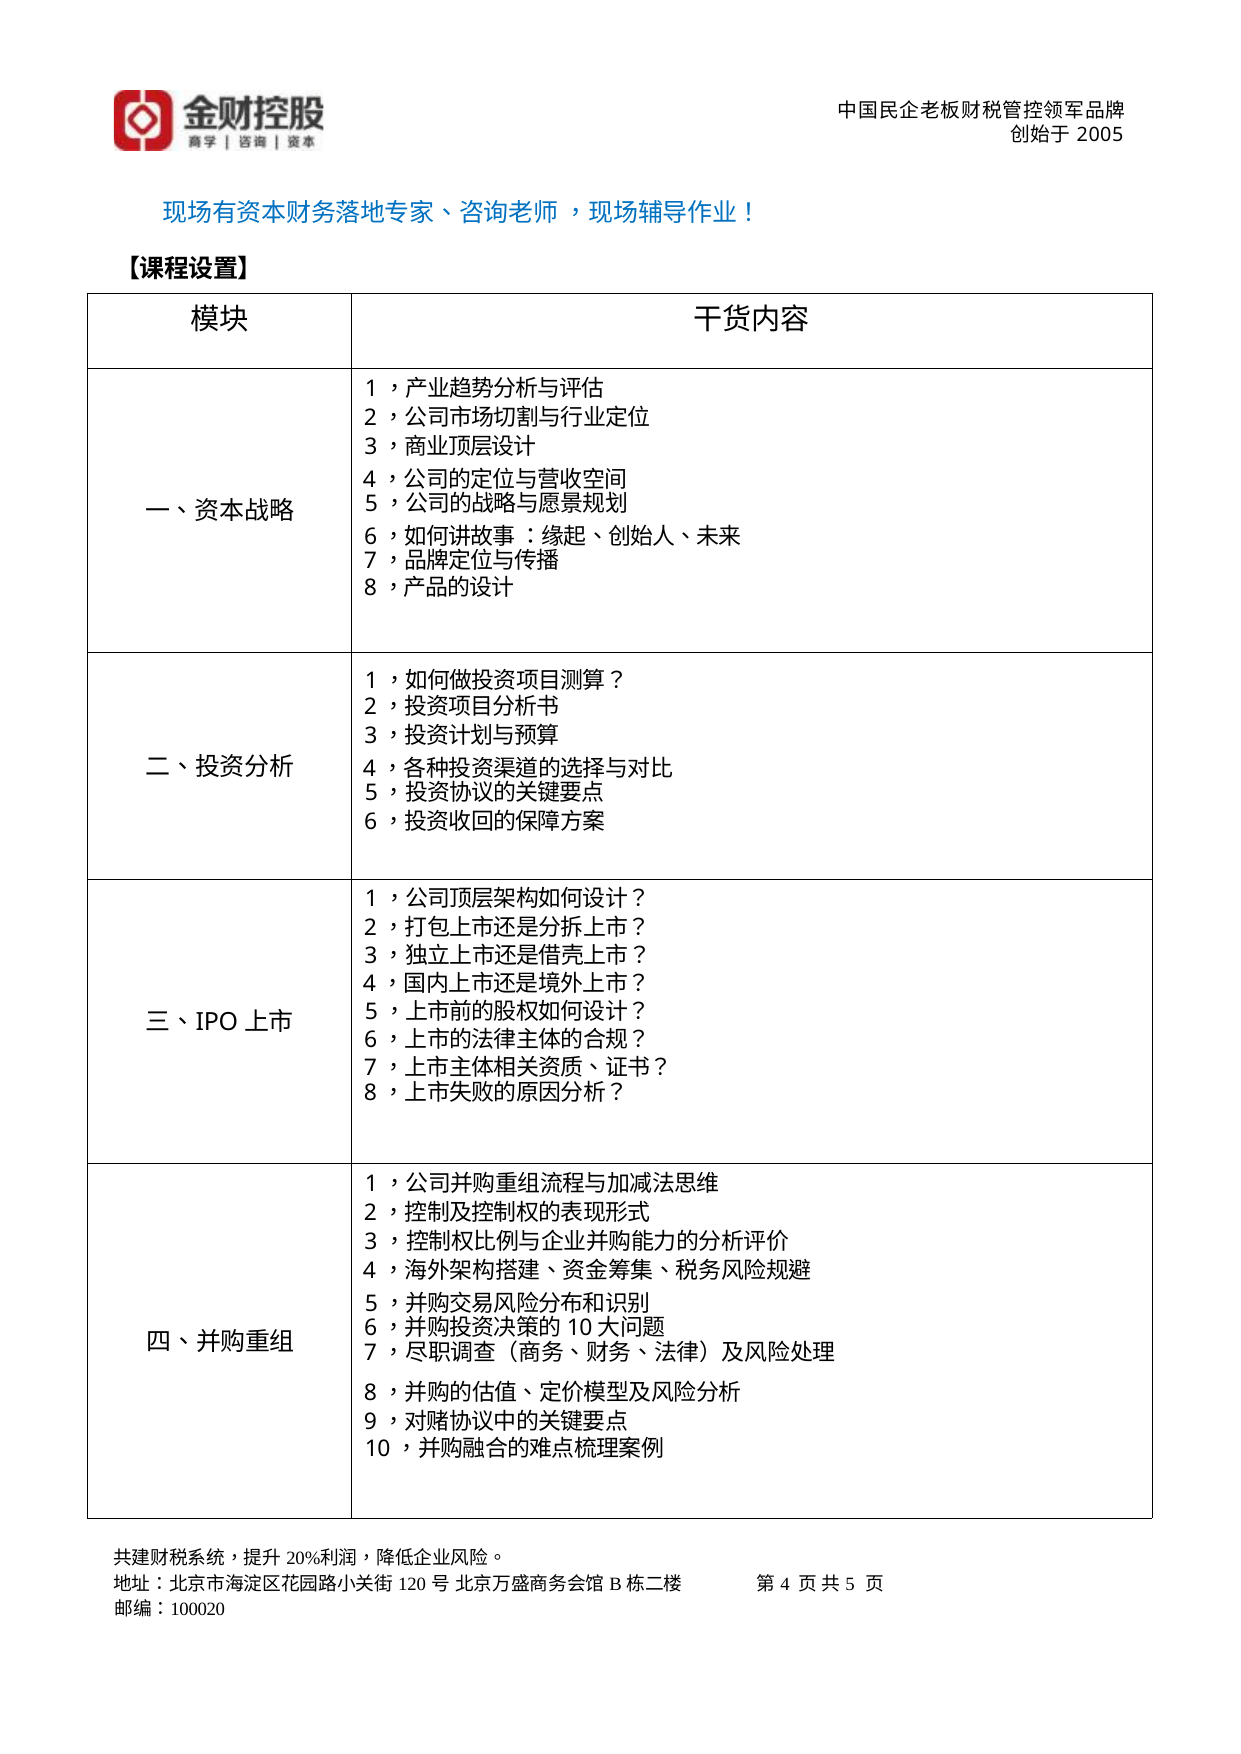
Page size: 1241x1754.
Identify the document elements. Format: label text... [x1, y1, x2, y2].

table_cell 二、投资分析 [88, 653, 351, 879]
text 地址：北京市海淀区花园路小关街 120 号 北京万盛商务会馆 B 栋二楼 第 4 页 共 5 页 [113, 1571, 1153, 1594]
table_header 模块 [88, 294, 351, 368]
picture [113, 90, 324, 151]
text 共建财税系统，提升 20%利润，降低企业风险。 [113, 1544, 1153, 1571]
table_cell 1 ，公司并购重组流程与加减法思维 2 ，控制及控制权的表现形式 3 ，控制权比例与企业并购能力的分析评价 4 ，海外架构搭建、资金筹集、税务风险规避 5 ，并购交易风险分布和识别 6 ，并购投资决策的 10 大问题 7 ，尽职调查（商务、财务、法律）及风险处理 8 ，并购的估值、定价模型及风险分析 9 ，对赌协议中的关键要点 10 ，并购融合的难点梳理案例 [352, 1164, 1152, 1518]
table_cell 四、并购重组 [88, 1164, 351, 1518]
table_header 干货内容 [352, 294, 1152, 368]
text 现场有资本财务落地专家、咨询老师 ，现场辅导作业！ [163, 196, 1153, 228]
table_cell 1 ，如何做投资项目测算？ 2 ，投资项目分析书 3 ，投资计划与预算 4 ，各种投资渠道的选择与对比 5 ，投资协议的关键要点 6 ，投资收回的保障方案 [352, 653, 1152, 879]
text 邮编：100020 [114, 1597, 1153, 1620]
table_cell 1 ，产业趋势分析与评估 2 ，公司市场切割与行业定位 3 ，商业顶层设计 4 ，公司的定位与营收空间 5 ，公司的战略与愿景规划 6 ，如何讲故事 ：缘起、创始人、未来 7 ，品牌定位与传播 8 ，产品的设计 [352, 369, 1152, 652]
table_cell 三、IPO 上市 [88, 880, 351, 1163]
text 中国民企老板财税管控领军品牌 创始于 2005 [838, 97, 1127, 147]
table_cell 1 ，公司顶层架构如何设计？ 2 ，打包上市还是分拆上市？ 3 ，独立上市还是借壳上市？ 4 ，国内上市还是境外上市？ 5 ，上市前的股权如何设计？ 6 ，上市的法律主体的合规？ 7 ，上市主体相关资质、证书？ 8 ，上市失败的原因分析？ [352, 880, 1152, 1163]
text 【课程设置】 [115, 252, 1153, 284]
table_cell 一、资本战略 [88, 369, 351, 652]
